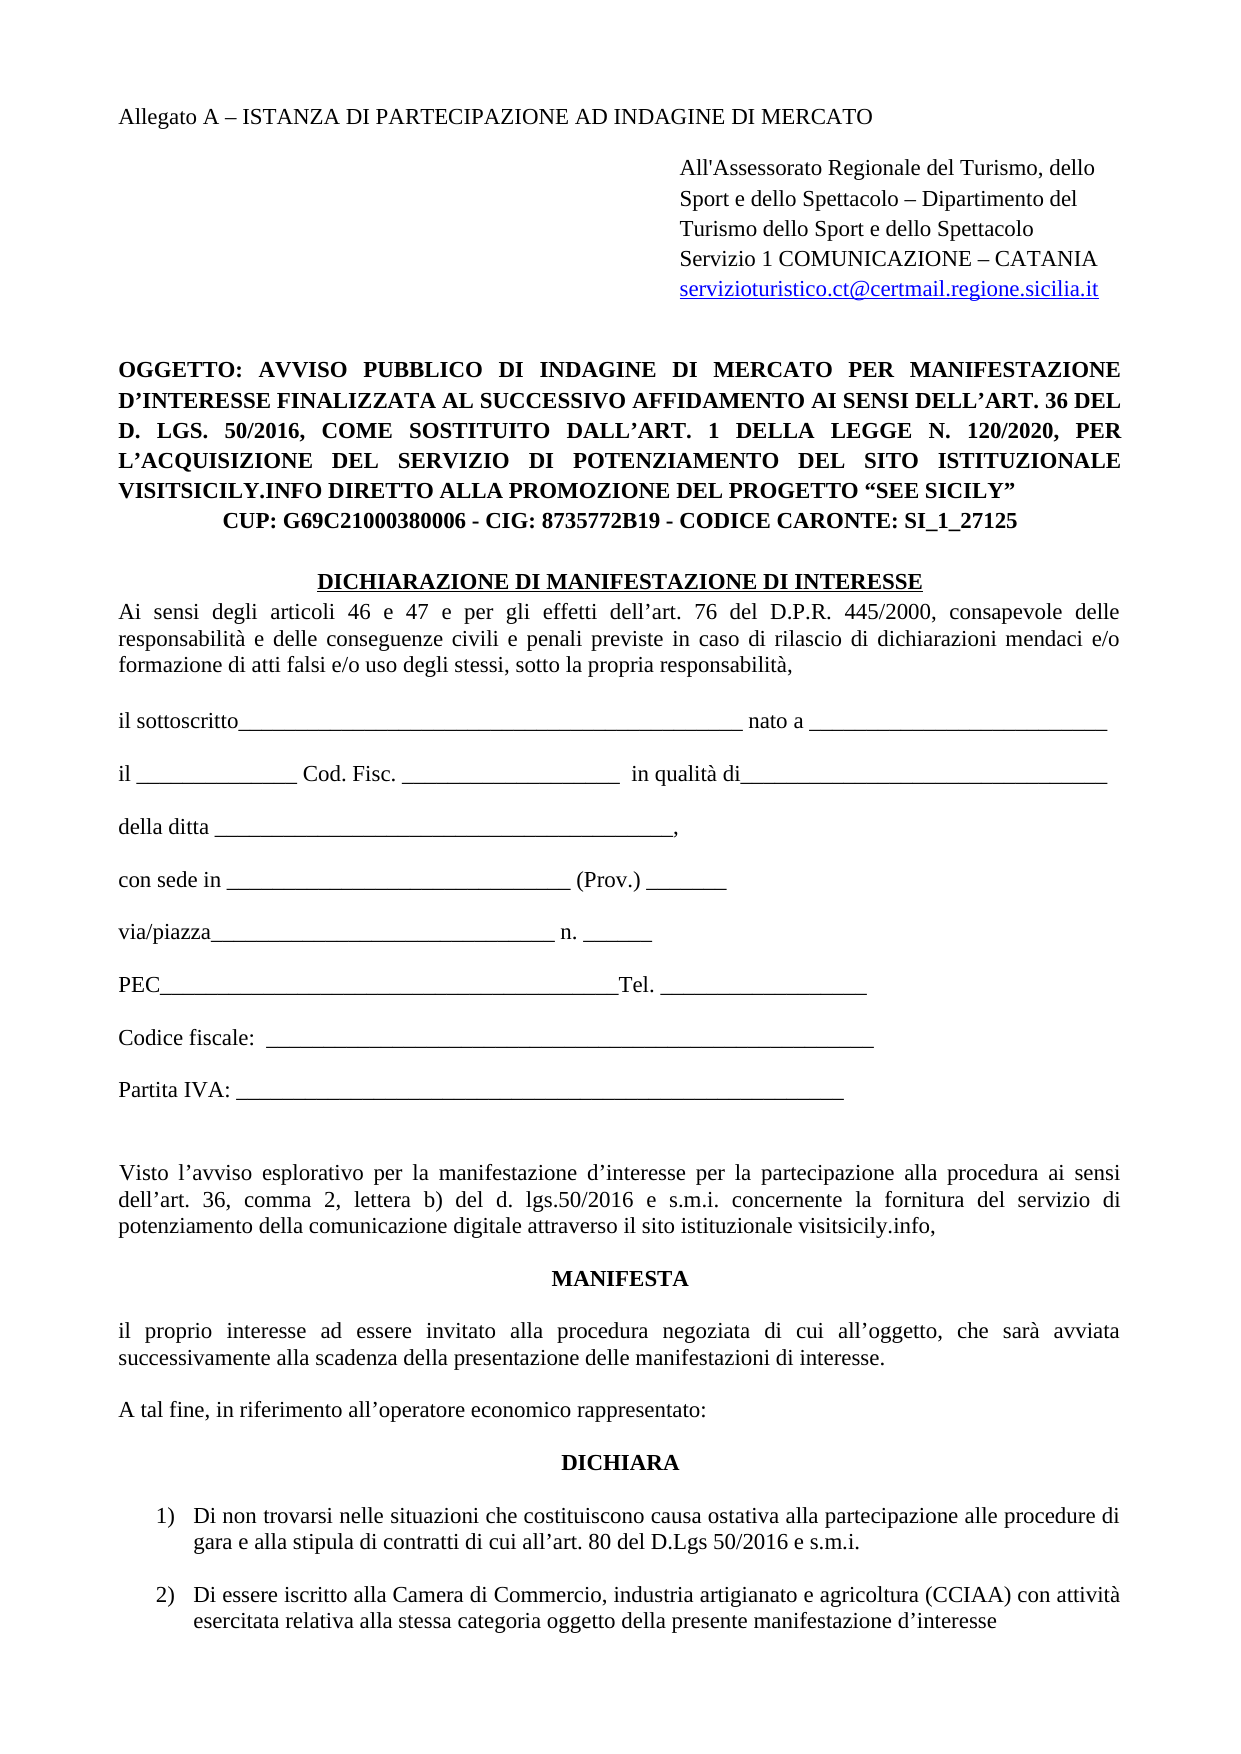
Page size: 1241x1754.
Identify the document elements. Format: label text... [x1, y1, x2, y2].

text DICHIARAZIONE DI MANIFESTAZIONE DI INTERESSE [118, 568, 1122, 594]
text il sottoscritto____________________________________________ nato a __________________________ il ______________ Cod. Fisc. ___________________ in qualità di________________________________ della ditta ________________________________________, [118, 707, 1122, 839]
text il proprio interesse ad essere invitato alla procedura negoziata di cui all’oggetto, che sarà avviata successivamente alla scadenza della presentazione delle manifestazioni di interesse. [118, 1317, 1122, 1370]
text Partita IVA: _____________________________________________________ [118, 1076, 1122, 1103]
text A tal fine, in riferimento all’operatore economico rappresentato: [118, 1397, 1122, 1423]
text Codice fiscale: _____________________________________________________ [118, 1024, 1122, 1050]
text con sede in ______________________________ (Prov.) _______ [118, 866, 1122, 892]
text CUP: G69C21000380006 - CIG: 8735772B19 - CODICE CARONTE: SI_1_27125 [118, 508, 1122, 534]
text PEC________________________________________Tel. __________________ [118, 971, 1122, 997]
text Allegato A – ISTANZA DI PARTECIPAZIONE AD INDAGINE DI MERCATO [118, 103, 1122, 130]
text DICHIARA [118, 1449, 1122, 1476]
list Di essere iscritto alla Camera di Commercio, industria artigianato e agricoltura (CCIAA) con attività esercitata relativa alla stessa categoria oggetto della presente manifestazione d’interesse [156, 1581, 1122, 1634]
text via/piazza______________________________ n. ______ [118, 918, 1122, 945]
text MANIFESTA [118, 1265, 1122, 1291]
text Ai sensi degli articoli 46 e 47 e per gli effetti dell’art. 76 del D.P.R. 445/2000, consapevole delle responsabilità e delle conseguenze civili e penali previste in caso di rilascio di dichiarazioni mendaci e/o formazione di atti falsi e/o uso degli stessi, sotto la propria responsabilità, [118, 598, 1122, 677]
text All'Assessorato Regionale del Turismo, dello Sport e dello Spettacolo – Dipartimento del Turismo dello Sport e dello Spettacolo [679, 154, 1122, 241]
text OGGETTO: AVVISO PUBBLICO DI INDAGINE DI MERCATO PER MANIFESTAZIONE D’INTERESSE FINALIZZATA AL SUCCESSIVO AFFIDAMENTO AI SENSI DELL’ART. 36 DEL D. LGS. 50/2016, COME SOSTITUITO DALL’ART. 1 DELLA LEGGE N. 120/2020, PER L’ACQUISIZIONE DEL SERVIZIO DI POTENZIAMENTO DEL SITO ISTITUZIONALE VISITSICILY.INFO DIRETTO ALLA PROMOZIONE DEL PROGETTO “SEE SICILY” [118, 357, 1122, 504]
text servizioturistico.ct@certmail.regione.sicilia.it [679, 275, 1122, 302]
text Servizio 1 COMUNICAZIONE – CATANIA [679, 245, 1122, 271]
text Visto l’avviso esplorativo per la manifestazione d’interesse per la partecipazione alla procedura ai sensi dell’art. 36, comma 2, lettera b) del d. lgs.50/2016 e s.m.i. concernente la fornitura del servizio di potenziamento della comunicazione digitale attraverso il sito istituzionale visitsicily.info, [118, 1159, 1122, 1238]
list Di non trovarsi nelle situazioni che costituiscono causa ostativa alla partecipazione alle procedure di gara e alla stipula di contratti di cui all’art. 80 del D.Lgs 50/2016 e s.m.i. [156, 1502, 1122, 1555]
